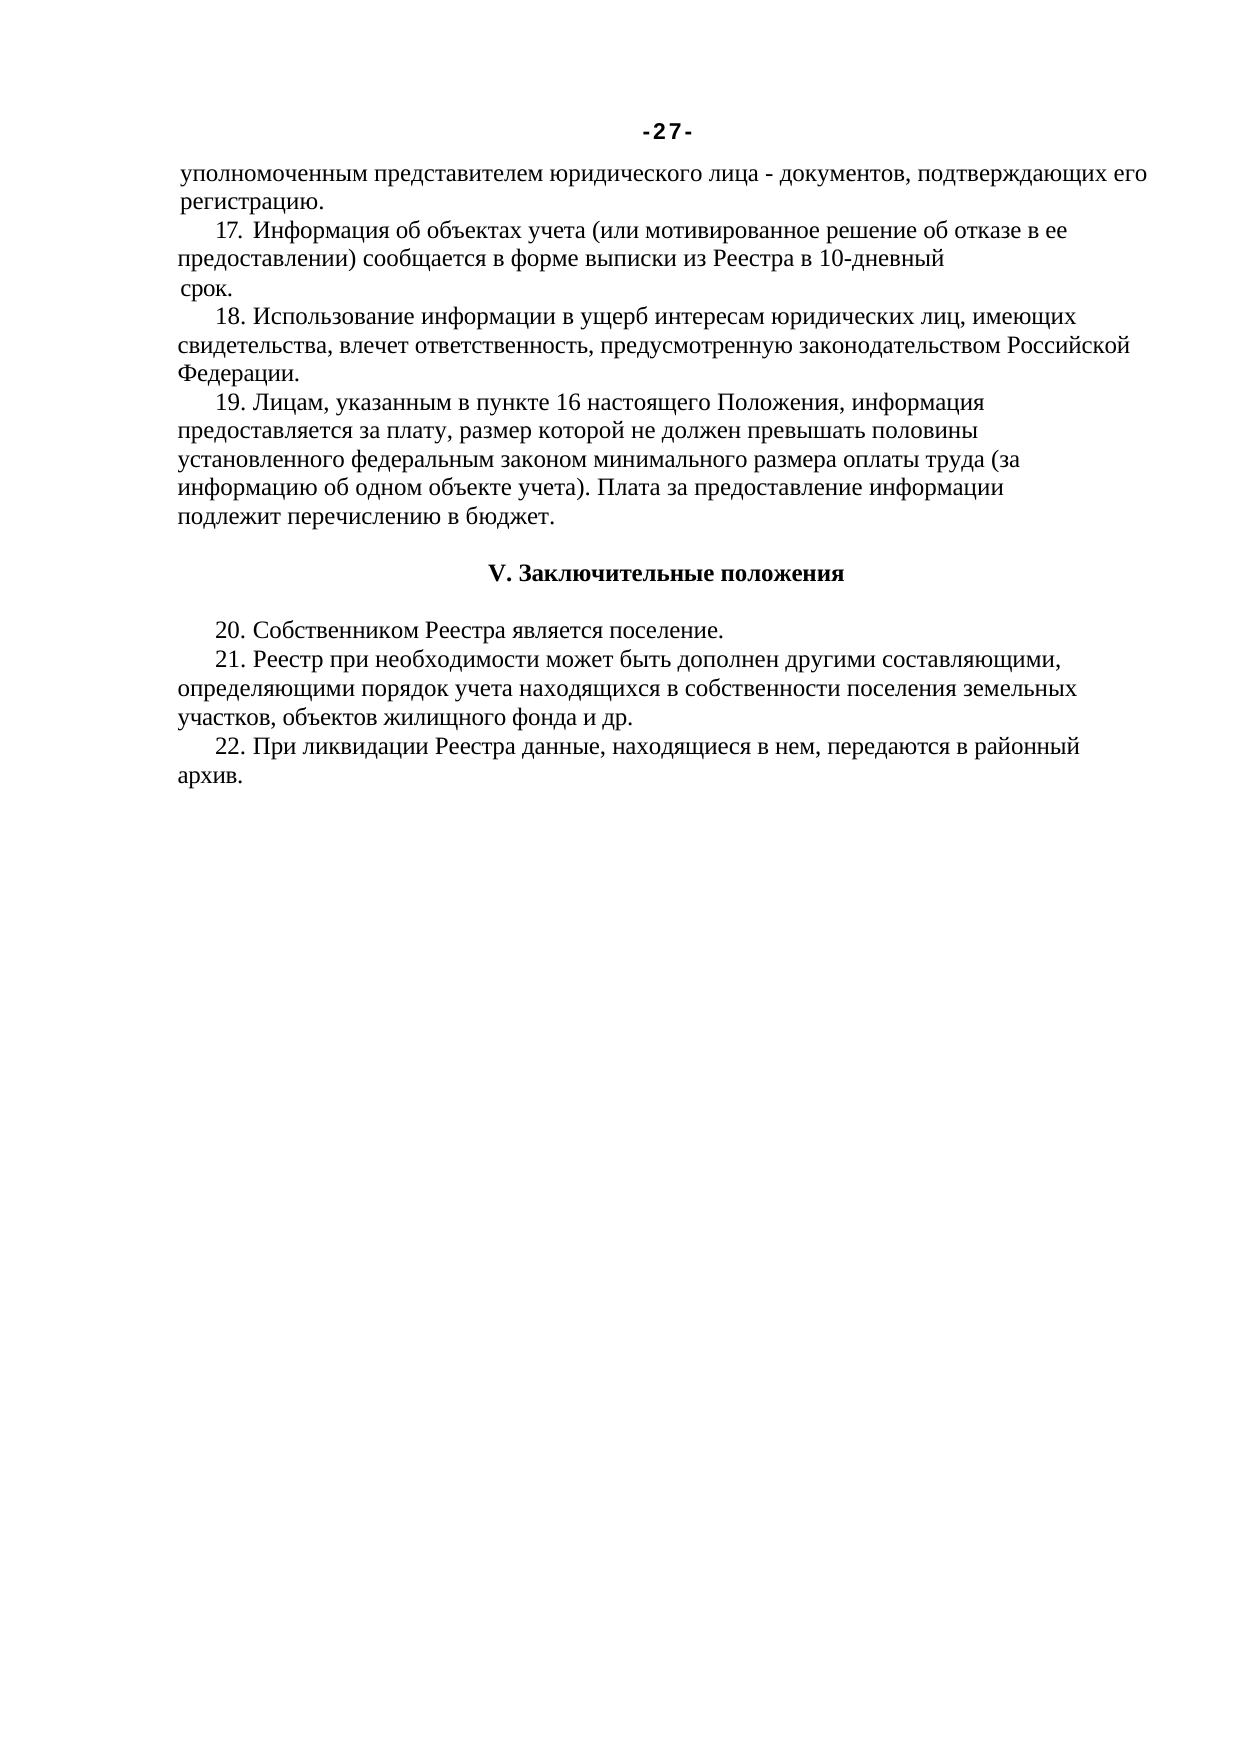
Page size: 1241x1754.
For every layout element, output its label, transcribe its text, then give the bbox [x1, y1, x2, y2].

list Реестр при необходимости может быть дополнен другими составляющими, определяющими порядок учета находящихся в собственности поселения земельных участков, объектов жилищного фонда и др. [177, 645, 1104, 732]
list Собственником Реестра является поселение. [215, 616, 1152, 645]
list Лицам, указанным в пункте 16 настоящего Положения, информация предоставляется за плату, размер которой не должен превышать половины установленного федеральным законом минимального размера оплаты труда (за информацию об одном объекте учета). Плата за предоставление информации подлежит перечислению в бюджет. [177, 387, 1056, 530]
text уполномоченным представителем юридического лица - документов, подтверждающих его регистрацию. [180, 158, 1152, 216]
list При ликвидации Реестра данные, находящиеся в нем, передаются в районный архив. [177, 732, 1104, 789]
text 17. Информация об объектах учета (или мотивированное решение об отказе в ее предоставлении) сообщается в форме выписки из Реестра в 10-дневный [177, 216, 1104, 273]
text -27- [183, 118, 1152, 144]
text срок. [180, 273, 1152, 302]
list Использование информации в ущерб интересам юридических лиц, имеющих свидетельства, влечет ответственность, предусмотренную законодательством Российской Федерации. [177, 302, 1152, 387]
text V. Заключительные положения [181, 558, 1152, 587]
